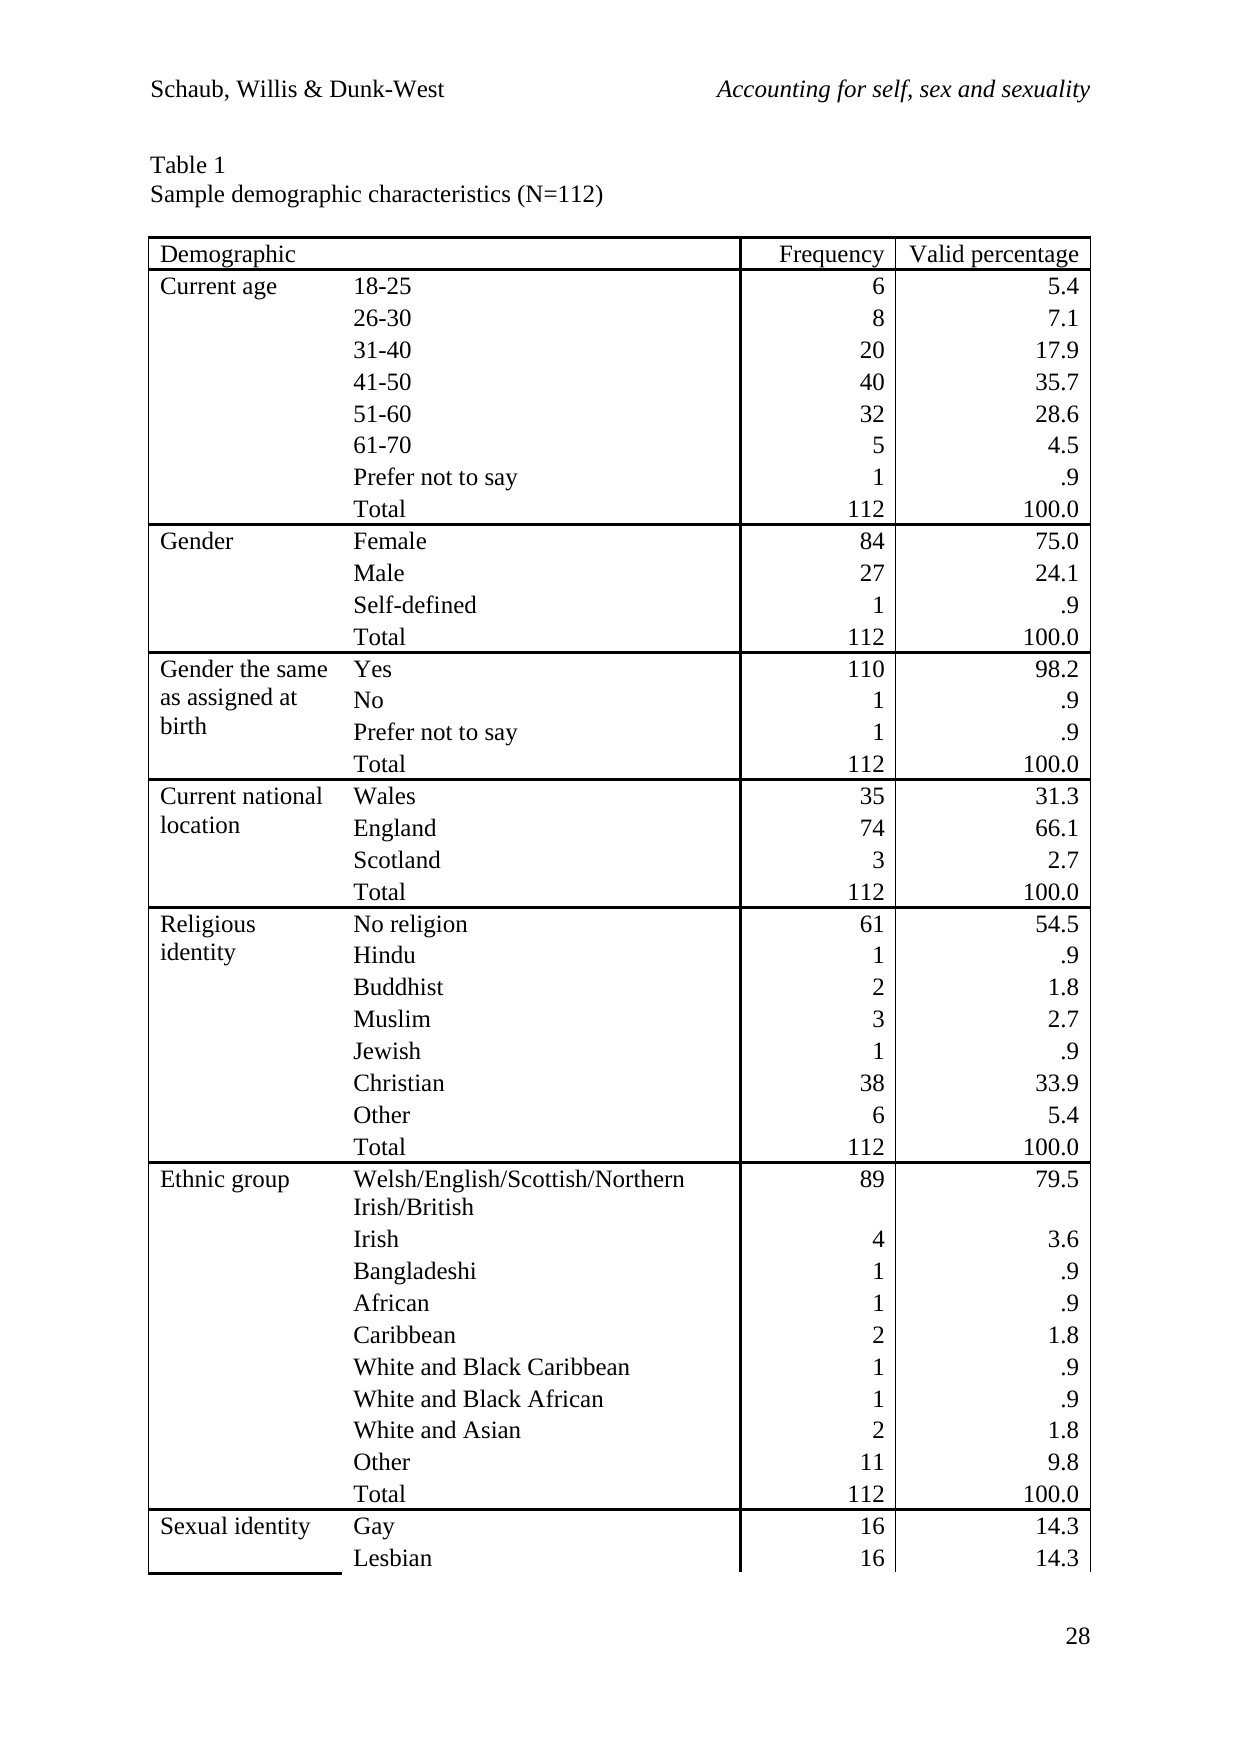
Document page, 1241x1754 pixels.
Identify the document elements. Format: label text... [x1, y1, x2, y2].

table_cell Total [342, 491, 739, 523]
table_cell Gender the same as assigned at birth [149, 654, 342, 778]
table_cell 5.4 [896, 271, 1090, 300]
table_cell 26-30 [342, 300, 739, 332]
table_cell 61 [742, 909, 895, 937]
table_cell 2.7 [896, 1001, 1090, 1033]
table_cell 6 [742, 271, 895, 300]
table_cell 1.8 [896, 1413, 1090, 1444]
table_cell 84 [742, 526, 895, 555]
table_cell Caribbean [342, 1317, 739, 1349]
table_cell 14.3 [896, 1540, 1090, 1572]
table_cell 28.6 [896, 396, 1090, 427]
table_cell Other [342, 1444, 739, 1476]
table_cell 1 [742, 683, 895, 714]
table_cell 20 [742, 332, 895, 364]
table_cell Prefer not to say [342, 714, 739, 746]
table_cell 100.0 [896, 491, 1090, 523]
table_cell 5 [742, 428, 895, 459]
table_cell 100.0 [896, 1476, 1090, 1508]
table_cell White and Asian [342, 1413, 739, 1444]
table_cell 75.0 [896, 526, 1090, 555]
table_cell 2 [742, 1317, 895, 1349]
table_cell 9.8 [896, 1444, 1090, 1476]
table_cell African [342, 1285, 739, 1317]
table_cell Jewish [342, 1033, 739, 1065]
table_cell 41-50 [342, 364, 739, 396]
table_cell 17.9 [896, 332, 1090, 364]
table_cell 33.9 [896, 1065, 1090, 1097]
table_cell Self-defined [342, 587, 739, 619]
table_cell 2 [742, 969, 895, 1001]
table_cell Total [342, 1129, 739, 1161]
table_cell 98.2 [896, 654, 1090, 682]
table_cell .9 [896, 714, 1090, 746]
table_cell 100.0 [896, 874, 1090, 906]
text Table 1 [150, 150, 1090, 179]
table_cell 32 [742, 396, 895, 427]
table_cell 112 [742, 874, 895, 906]
table_cell Muslim [342, 1001, 739, 1033]
table_cell 112 [742, 619, 895, 651]
table_cell 1 [742, 459, 895, 491]
table_cell No [342, 683, 739, 714]
table_cell 38 [742, 1065, 895, 1097]
table_cell .9 [896, 459, 1090, 491]
table_cell Gender [149, 526, 342, 651]
table_cell 16 [742, 1540, 895, 1572]
table_cell 66.1 [896, 810, 1090, 842]
table_cell 79.5 [896, 1164, 1090, 1221]
table_cell 61-70 [342, 428, 739, 459]
table_cell Sexual identity [149, 1511, 342, 1572]
table_cell 110 [742, 654, 895, 682]
table_cell White and Black African [342, 1381, 739, 1412]
table_cell 112 [742, 1476, 895, 1508]
table_cell .9 [896, 587, 1090, 619]
table_cell 2 [742, 1413, 895, 1444]
table_cell .9 [896, 1349, 1090, 1381]
table_cell 1 [742, 1285, 895, 1317]
table_cell Wales [342, 781, 739, 810]
table_header Frequency [742, 239, 895, 268]
table_header Valid percentage [896, 239, 1090, 268]
table_cell Religious identity [149, 909, 342, 1161]
table_cell Scotland [342, 842, 739, 874]
table_cell 112 [742, 491, 895, 523]
table_cell 100.0 [896, 746, 1090, 778]
table_cell Current age [149, 271, 342, 523]
table_cell 100.0 [896, 619, 1090, 651]
table_cell Christian [342, 1065, 739, 1097]
table_cell Buddhist [342, 969, 739, 1001]
table_cell 1 [742, 714, 895, 746]
table_cell 1 [742, 1349, 895, 1381]
table_cell 11 [742, 1444, 895, 1476]
table_cell 1 [742, 1033, 895, 1065]
table_cell White and Black Caribbean [342, 1349, 739, 1381]
table_cell 7.1 [896, 300, 1090, 332]
table_cell 1.8 [896, 969, 1090, 1001]
table_cell No religion [342, 909, 739, 937]
table_cell 18-25 [342, 271, 739, 300]
table_cell 1 [742, 587, 895, 619]
table_cell 100.0 [896, 1129, 1090, 1161]
table_cell .9 [896, 938, 1090, 969]
table_cell 5.4 [896, 1097, 1090, 1129]
table_cell Male [342, 555, 739, 587]
table_cell 74 [742, 810, 895, 842]
table_cell Prefer not to say [342, 459, 739, 491]
table_cell 1 [742, 1253, 895, 1285]
table_cell Other [342, 1097, 739, 1129]
table_cell Irish [342, 1221, 739, 1253]
table_cell 4.5 [896, 428, 1090, 459]
table_cell Total [342, 619, 739, 651]
table_cell .9 [896, 683, 1090, 714]
table_cell Hindu [342, 938, 739, 969]
table_cell .9 [896, 1253, 1090, 1285]
table_cell 1 [742, 938, 895, 969]
table_cell 4 [742, 1221, 895, 1253]
table_cell 40 [742, 364, 895, 396]
table_cell 2.7 [896, 842, 1090, 874]
table_cell Yes [342, 654, 739, 682]
table_cell 1.8 [896, 1317, 1090, 1349]
table_cell 8 [742, 300, 895, 332]
table_cell Ethnic group [149, 1164, 342, 1508]
table_cell 89 [742, 1164, 895, 1221]
table_cell 3.6 [896, 1221, 1090, 1253]
table_cell England [342, 810, 739, 842]
table_cell 112 [742, 746, 895, 778]
table_cell Total [342, 1476, 739, 1508]
table_cell Welsh/English/Scottish/Northern Irish/British [342, 1164, 739, 1221]
table_cell .9 [896, 1381, 1090, 1412]
text Sample demographic characteristics (N=112) [150, 179, 1090, 207]
table_cell 35 [742, 781, 895, 810]
table_cell 31-40 [342, 332, 739, 364]
table_cell Total [342, 874, 739, 906]
table_cell 14.3 [896, 1511, 1090, 1540]
table_cell 51-60 [342, 396, 739, 427]
table_cell 1 [742, 1381, 895, 1412]
table_cell 3 [742, 842, 895, 874]
table_cell 27 [742, 555, 895, 587]
table_cell .9 [896, 1033, 1090, 1065]
table_cell 35.7 [896, 364, 1090, 396]
table_cell Total [342, 746, 739, 778]
table_header Demographic [149, 239, 342, 268]
table_cell 54.5 [896, 909, 1090, 937]
table_cell 6 [742, 1097, 895, 1129]
table_cell Gay [342, 1511, 739, 1540]
table_cell Female [342, 526, 739, 555]
table_cell 24.1 [896, 555, 1090, 587]
table_cell Lesbian [342, 1540, 739, 1572]
table_cell Bangladeshi [342, 1253, 739, 1285]
table_header [342, 239, 739, 268]
table_cell 3 [742, 1001, 895, 1033]
table_cell .9 [896, 1285, 1090, 1317]
table_cell 112 [742, 1129, 895, 1161]
table_cell Current national location [149, 781, 342, 906]
table_cell 31.3 [896, 781, 1090, 810]
table_cell 16 [742, 1511, 895, 1540]
